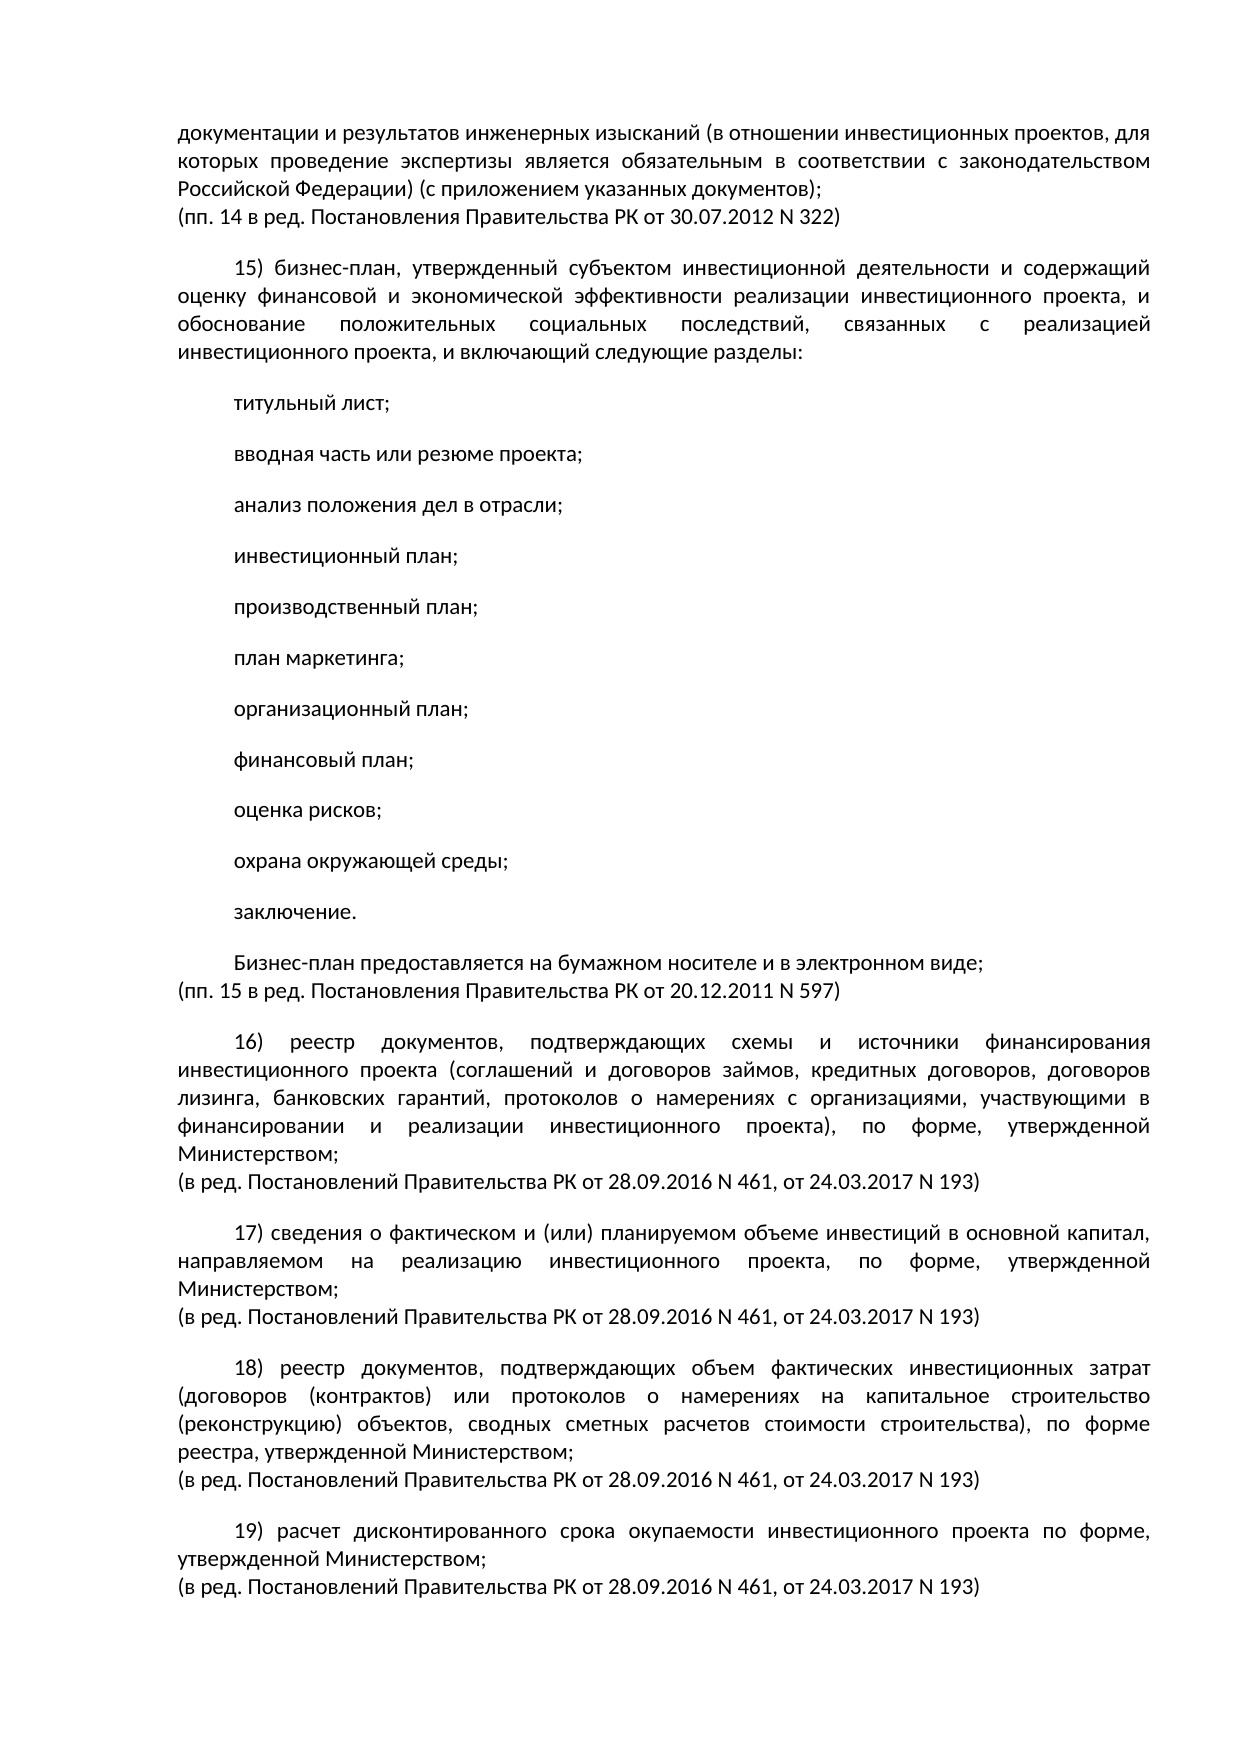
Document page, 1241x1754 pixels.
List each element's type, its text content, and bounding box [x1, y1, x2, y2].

text 15) бизнес-план, утвержденный субъектом инвестиционной деятельности и содержащий оценку финансовой и экономической эффективности реализации инвестиционного проекта, и обоснование положительных социальных последствий, связанных с реализацией инвестиционного проекта, и включающий следующие разделы: [177, 253, 1152, 365]
text производственный план; [177, 592, 1152, 620]
text 19) расчет дисконтированного срока окупаемости инвестиционного проекта по форме, утвержденной Министерством; [177, 1516, 1152, 1572]
text 16) реестр документов, подтверждающих схемы и источники финансирования инвестиционного проекта (соглашений и договоров займов, кредитных договоров, договоров лизинга, банковских гарантий, протоколов о намерениях с организациями, участвующими в финансировании и реализации инвестиционного проекта), по форме, утвержденной Министерством; [177, 1027, 1152, 1167]
text (пп. 15 в ред. Постановления Правительства РК от 20.12.2011 N 597) [177, 976, 1152, 1004]
text (в ред. Постановлений Правительства РК от 28.09.2016 N 461, от 24.03.2017 N 193) [177, 1167, 1152, 1196]
text организационный план; [177, 694, 1152, 722]
text заключение. [177, 897, 1152, 926]
text (в ред. Постановлений Правительства РК от 28.09.2016 N 461, от 24.03.2017 N 193) [177, 1572, 1152, 1601]
text оценка рисков; [177, 796, 1152, 824]
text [177, 118, 1152, 202]
text финансовый план; [177, 745, 1152, 773]
text титульный лист; [177, 388, 1152, 416]
text вводная часть или резюме проекта; [177, 439, 1152, 467]
text охрана окружающей среды; [177, 847, 1152, 874]
text (в ред. Постановлений Правительства РК от 28.09.2016 N 461, от 24.03.2017 N 193) [177, 1466, 1152, 1493]
text Бизнес-план предоставляется на бумажном носителе и в электронном виде; [177, 948, 1152, 976]
text 18) реестр документов, подтверждающих объем фактических инвестиционных затрат (договоров (контрактов) или протоколов о намерениях на капитальное строительство (реконструкцию) объектов, сводных сметных расчетов стоимости строительства), по форме реестра, утвержденной Министерством; [177, 1353, 1152, 1466]
text инвестиционный план; [177, 541, 1152, 569]
text план маркетинга; [177, 643, 1152, 671]
text (в ред. Постановлений Правительства РК от 28.09.2016 N 461, от 24.03.2017 N 193) [177, 1302, 1152, 1331]
text 17) сведения о фактическом и (или) планируемом объеме инвестиций в основной капитал, направляемом на реализацию инвестиционного проекта, по форме, утвержденной Министерством; [177, 1218, 1152, 1302]
text (пп. 14 в ред. Постановления Правительства РК от 30.07.2012 N 322) [177, 202, 1152, 230]
text анализ положения дел в отрасли; [177, 490, 1152, 518]
